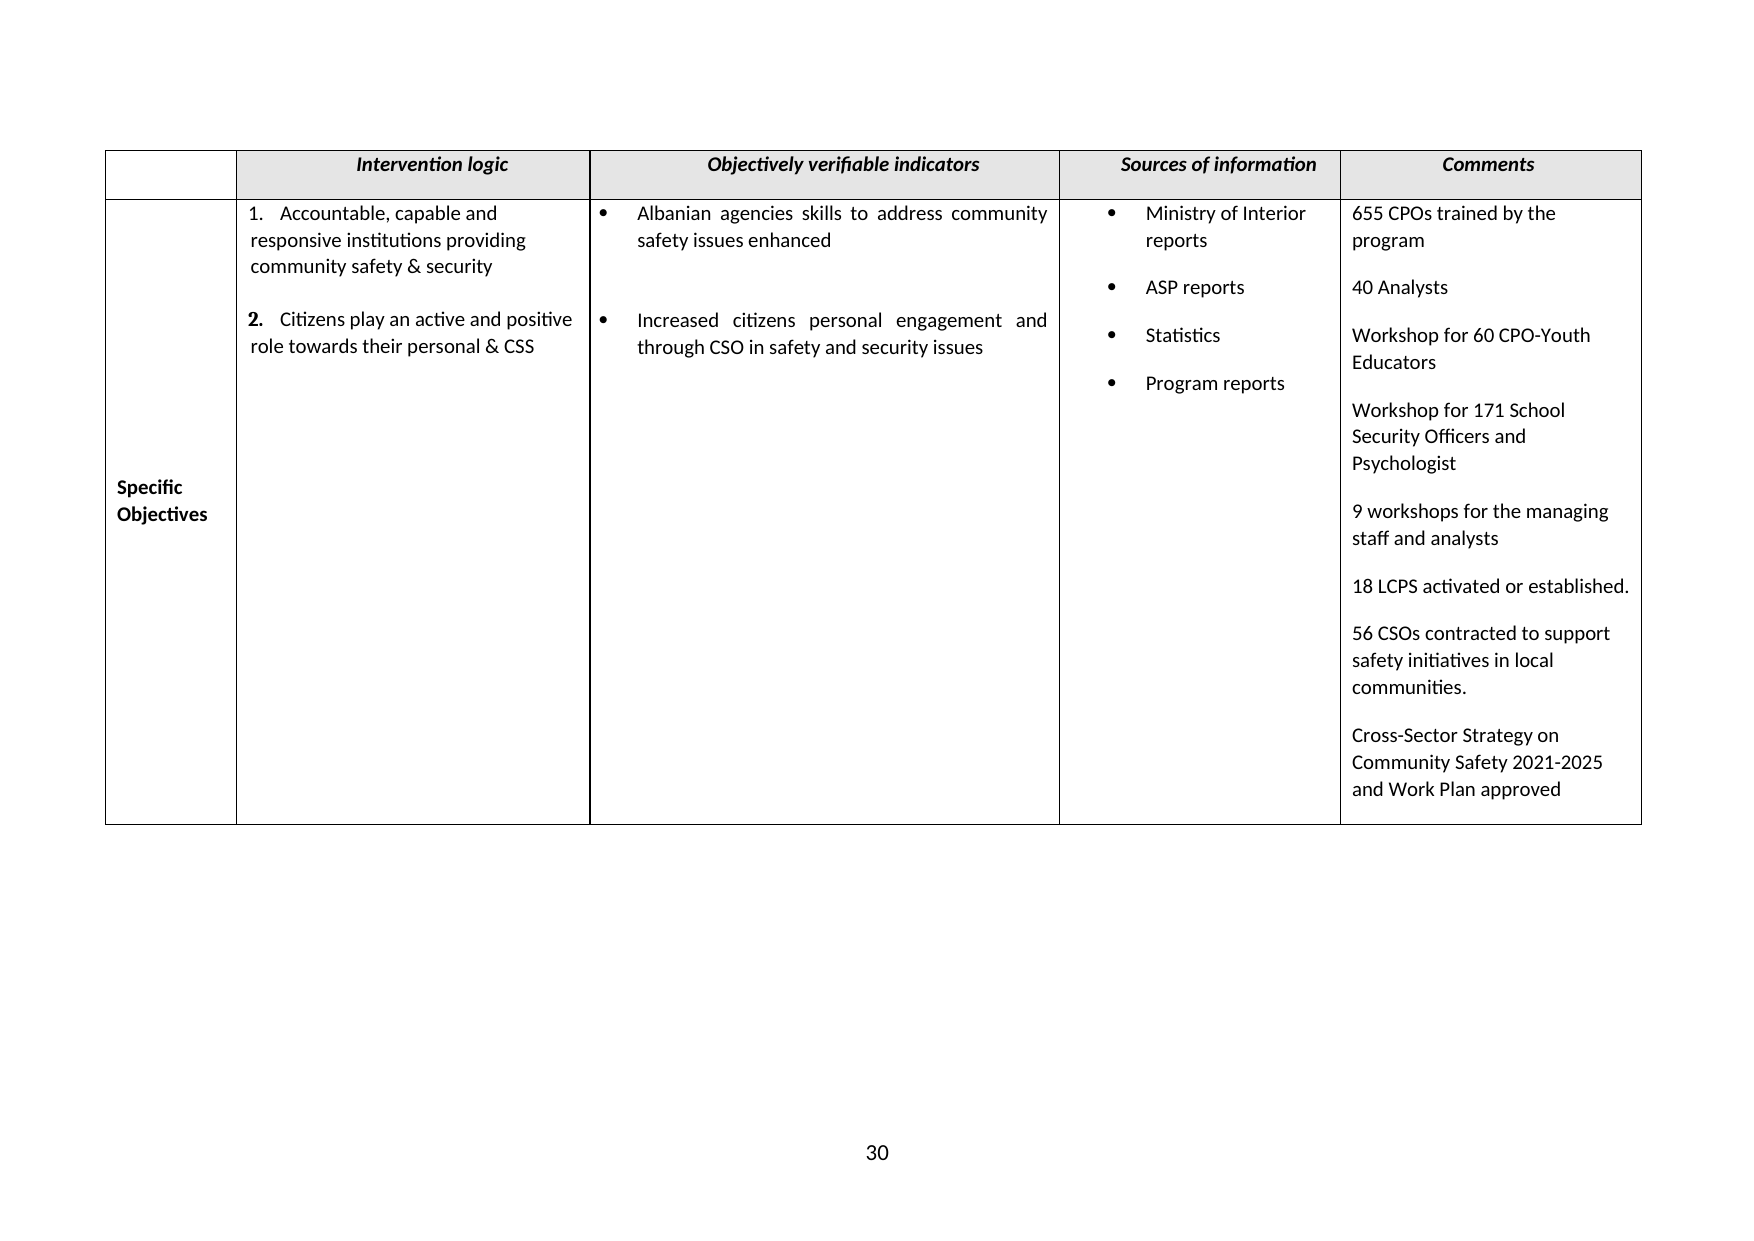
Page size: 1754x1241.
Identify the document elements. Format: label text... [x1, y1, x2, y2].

table_header Objectively verifiable indicators [591, 151, 1059, 199]
table_cell Albanian agencies skills to address community safety issues enhanced Increased citizens personal engagement and through CSO in safety and security issues [591, 200, 1059, 823]
table_header Intervention logic [237, 151, 589, 199]
table_header Comments [1341, 151, 1641, 199]
table_cell Specific Objectives [106, 200, 236, 823]
table_cell 655 CPOs trained by the program 40 Analysts Workshop for 60 CPO-Youth Educators Workshop for 171 School Security Officers and Psychologist 9 workshops for the managing staff and analysts 18 LCPS activated or established. 56 CSOs contracted to support safety initiatives in local communities. Cross-Sector Strategy on Community Safety 2021-2025 and Work Plan approved [1341, 200, 1641, 823]
table_cell Ministry of Interior reports ASP reports Statistics Program reports [1060, 200, 1340, 823]
table_cell Accountable, capable and responsive institutions providing community safety & security Citizens play an active and positive role towards their personal & CSS [237, 200, 589, 823]
table_header Sources of information [1060, 151, 1340, 199]
table_header [106, 151, 236, 199]
